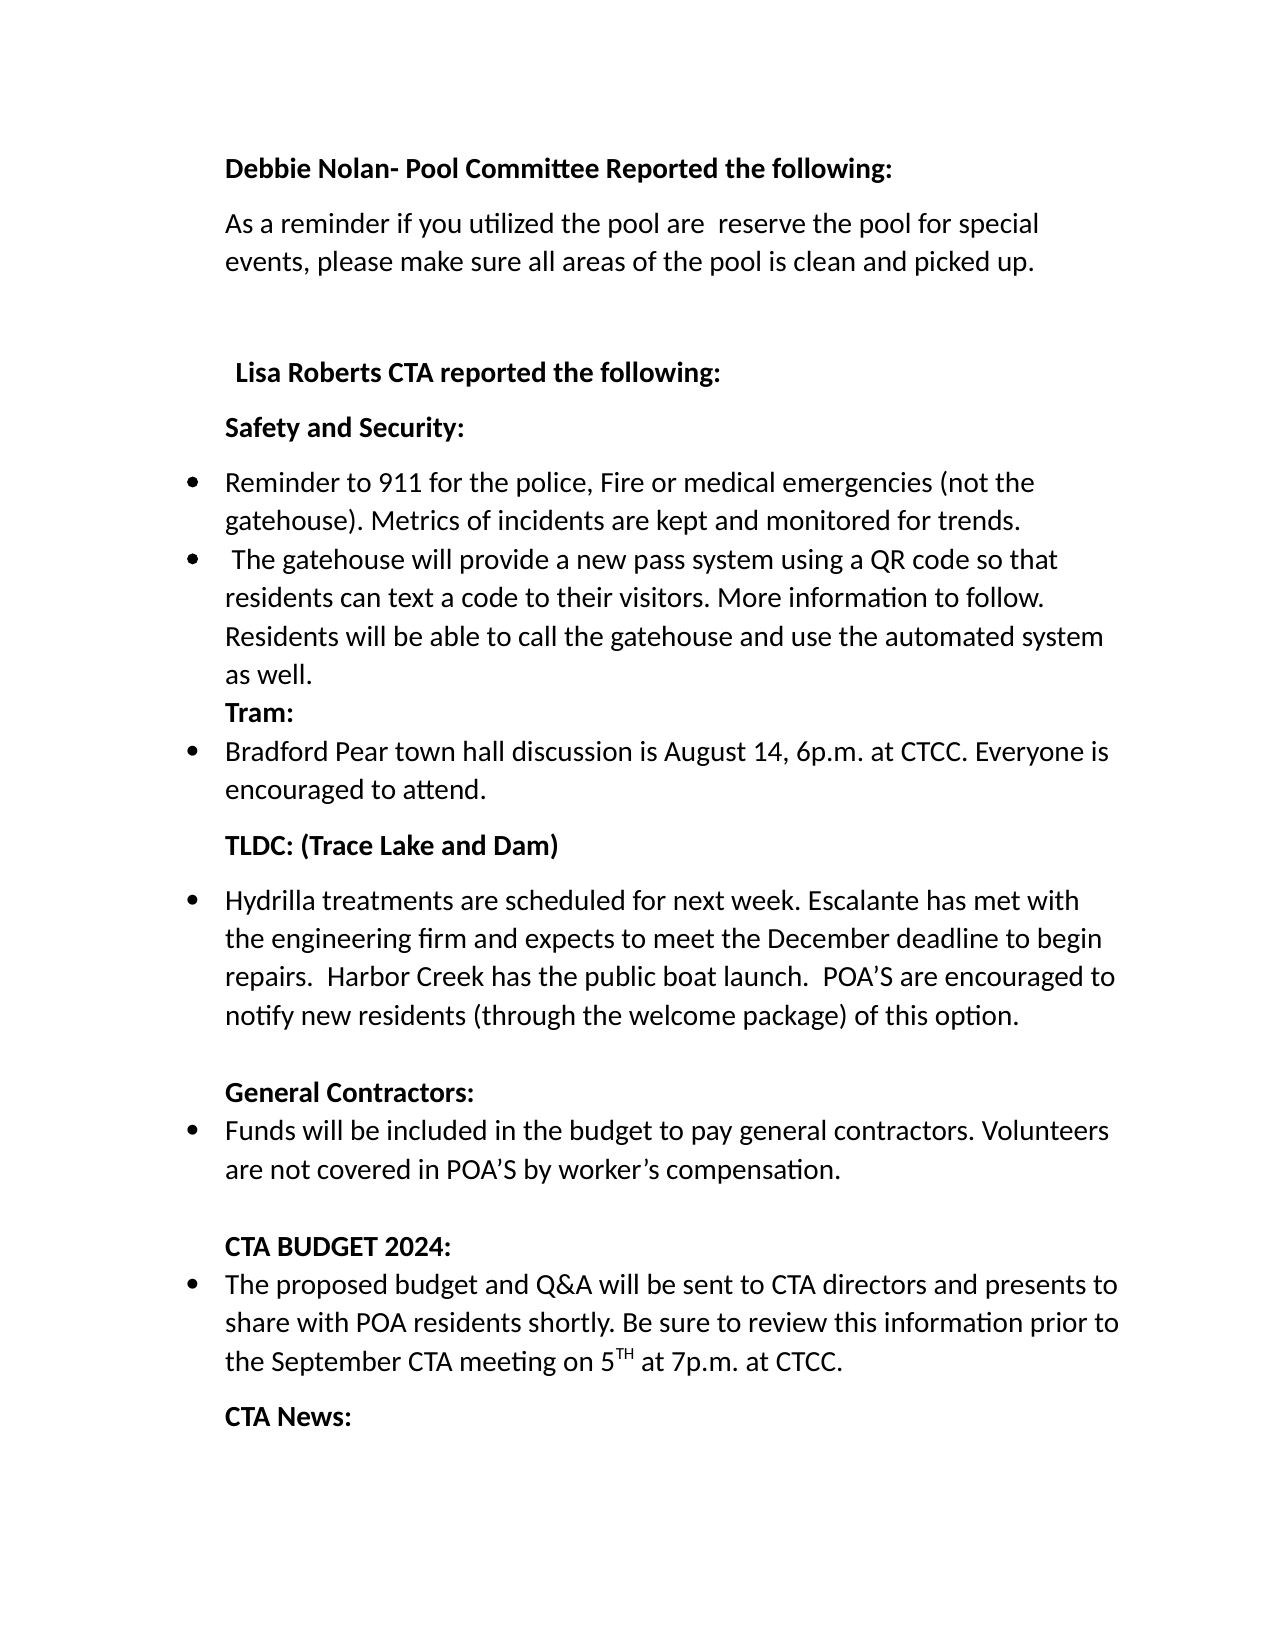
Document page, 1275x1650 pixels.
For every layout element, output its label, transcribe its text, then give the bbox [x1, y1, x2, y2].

text Debbie Nolan- Pool Committee Reported the following: [225, 150, 1125, 186]
text CTA News: [225, 1398, 1125, 1434]
list CTA BUDGET 2024: [225, 1228, 1125, 1263]
list Bradford Pear town hall discussion is August 14, 6p.m. at CTCC. Everyone is encouraged to attend. [187, 733, 1125, 807]
list The gatehouse will provide a new pass system using a QR code so that residents can text a code to their visitors. More information to follow. Residents will be able to call the gatehouse and use the automated system as well. [187, 541, 1125, 692]
text Lisa Roberts CTA reported the following: [150, 354, 1125, 389]
list Tram: [225, 694, 1125, 730]
text TLDC: (Trace Lake and Dam) [225, 827, 1125, 862]
text Safety and Security: [225, 409, 1125, 444]
list General Contractors: [225, 1074, 1125, 1109]
text As a reminder if you utilized the pool are reserve the pool for special events, please make sure all areas of the pool is clean and picked up. [225, 205, 1125, 279]
list Funds will be included in the budget to pay general contractors. Volunteers are not covered in POA’S by worker’s compensation. [187, 1112, 1125, 1186]
list Reminder to 911 for the police, Fire or medical emergencies (not the gatehouse). Metrics of incidents are kept and monitored for trends. [187, 464, 1125, 538]
list The proposed budget and Q&A will be sent to CTA directors and presents to share with POA residents shortly. Be sure to review this information prior to the September CTA meeting on 5TH at 7p.m. at CTCC. [187, 1266, 1125, 1378]
list Hydrilla treatments are scheduled for next week. Escalante has met with the engineering firm and expects to meet the December deadline to begin repairs. Harbor Creek has the public boat launch. POA’S are encouraged to notify new residents (through the welcome package) of this option. [187, 882, 1125, 1033]
